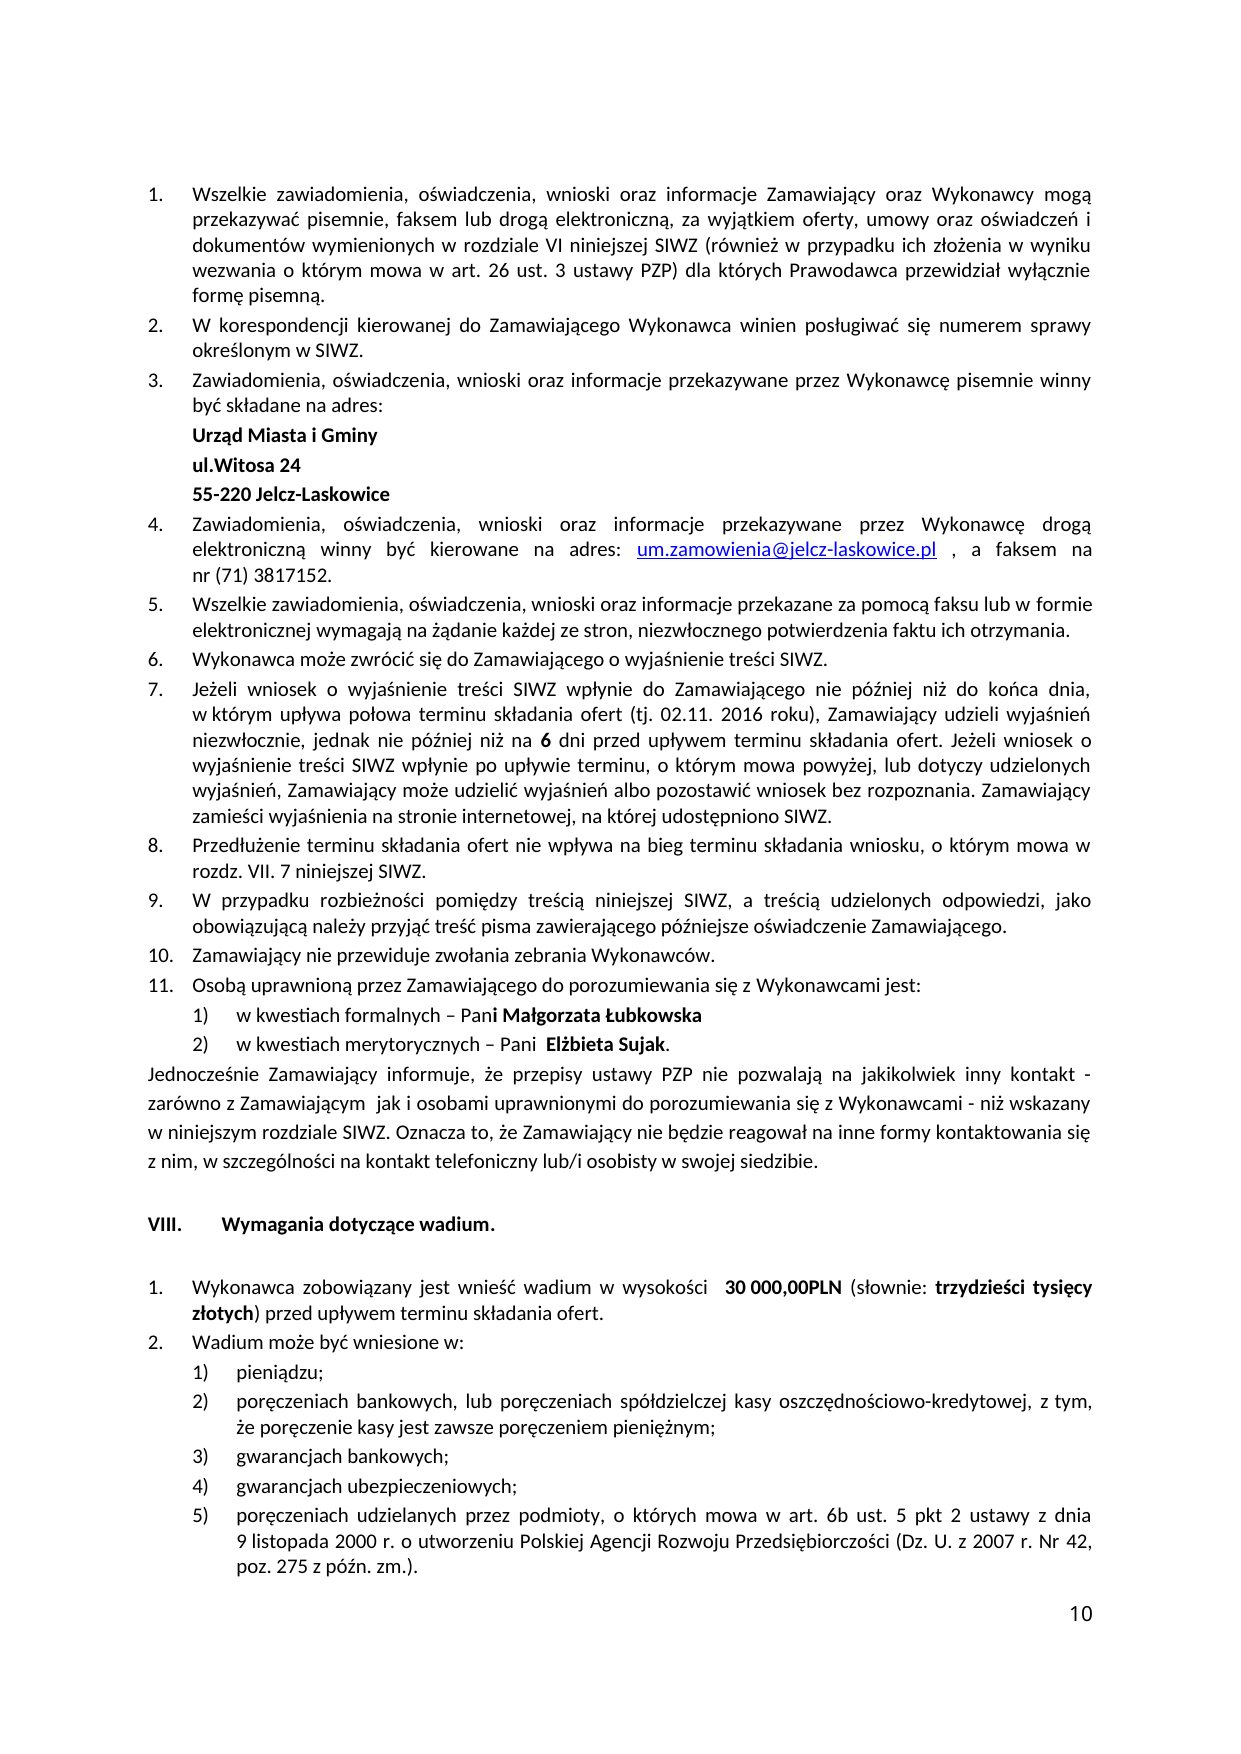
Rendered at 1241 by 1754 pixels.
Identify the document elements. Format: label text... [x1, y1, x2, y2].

list Zawiadomienia, oświadczenia, wnioski oraz informacje przekazywane przez Wykonawcę drogą elektroniczną winny być kierowane na adres: um.zamowienia@jelcz-laskowice.pl , a faksem na nr (71) 3817152. [148, 511, 1093, 587]
list pieniądzu; [192, 1359, 1093, 1384]
list Zamawiający nie przewiduje zwołania zebrania Wykonawców. [148, 943, 1093, 968]
list Wszelkie zawiadomienia, oświadczenia, wnioski oraz informacje Zamawiający oraz Wykonawcy mogą przekazywać pisemnie, faksem lub drogą elektroniczną, za wyjątkiem oferty, umowy oraz oświadczeń i dokumentów wymienionych w rozdziale VI niniejszej SIWZ (również w przypadku ich złożenia w wyniku wezwania o którym mowa w art. 26 ust. 3 ustawy PZP) dla których Prawodawca przewidział wyłącznie formę pisemną. [148, 181, 1093, 308]
list Zawiadomienia, oświadczenia, wnioski oraz informacje przekazywane przez Wykonawcę pisemnie winny być składane na adres: [148, 367, 1093, 418]
text 55-220 Jelcz-Laskowice [192, 481, 1093, 507]
list Jeżeli wniosek o wyjaśnienie treści SIWZ wpłynie do Zamawiającego nie później niż do końca dnia, w którym upływa połowa terminu składania ofert (tj. 02.11. 2016 roku), Zamawiający udzieli wyjaśnień niezwłocznie, jednak nie później niż na 6 dni przed upływem terminu składania ofert. Jeżeli wniosek o wyjaśnienie treści SIWZ wpłynie po upływie terminu, o którym mowa powyżej, lub dotyczy udzielonych wyjaśnień, Zamawiający może udzielić wyjaśnień albo pozostawić wniosek bez rozpoznania. Zamawiający zamieści wyjaśnienia na stronie internetowej, na której udostępniono SIWZ. [148, 676, 1093, 828]
list Wadium może być wniesione w: [148, 1329, 1093, 1355]
text Jednocześnie Zamawiający informuje, że przepisy ustawy PZP nie pozwalają na jakikolwiek inny kontakt - zarówno z Zamawiającym jak i osobami uprawnionymi do porozumiewania się z Wykonawcami - niż wskazany w niniejszym rozdziale SIWZ. Oznacza to, że Zamawiający nie będzie reagował na inne formy kontaktowania się z nim, w szczególności na kontakt telefoniczny lub/i osobisty w swojej siedzibie. [148, 1061, 1093, 1174]
list Przedłużenie terminu składania ofert nie wpływa na bieg terminu składania wniosku, o którym mowa w rozdz. VII. 7 niniejszej SIWZ. [148, 833, 1093, 883]
list W korespondencji kierowanej do Zamawiającego Wykonawca winien posługiwać się numerem sprawy określonym w SIWZ. [148, 312, 1093, 363]
list poręczeniach bankowych, lub poręczeniach spółdzielczej kasy oszczędnościowo-kredytowej, z tym, że poręczenie kasy jest zawsze poręczeniem pieniężnym; [192, 1388, 1093, 1439]
list Wszelkie zawiadomienia, oświadczenia, wnioski oraz informacje przekazane za pomocą faksu lub w formie elektronicznej wymagają na żądanie każdej ze stron, niezwłocznego potwierdzenia faktu ich otrzymania. [148, 591, 1093, 642]
list poręczeniach udzielanych przez podmioty, o których mowa w art. 6b ust. 5 pkt 2 ustawy z dnia 9 listopada 2000 r. o utworzeniu Polskiej Agencji Rozwoju Przedsiębiorczości (Dz. U. z 2007 r. Nr 42, poz. 275 z późn. zm.). [192, 1503, 1093, 1579]
list W przypadku rozbieżności pomiędzy treścią niniejszej SIWZ, a treścią udzielonych odpowiedzi, jako obowiązującą należy przyjąć treść pisma zawierającego późniejsze oświadczenie Zamawiającego. [148, 888, 1093, 938]
list gwarancjach bankowych; [192, 1443, 1093, 1469]
list Wykonawca zobowiązany jest wnieść wadium w wysokości 30 000,00PLN (słownie: trzydzieści tysięcy złotych) przed upływem terminu składania ofert. [148, 1274, 1093, 1325]
list w kwestiach formalnych – Pani Małgorzata Łubkowska [192, 1002, 1093, 1027]
text ul.Witosa 24 [192, 452, 1093, 477]
list w kwestiach merytorycznych – Pani Elżbieta Sujak. [192, 1031, 1093, 1057]
text VIII. Wymagania dotyczące wadium. [148, 1211, 1093, 1237]
list Osobą uprawnioną przez Zamawiającego do porozumiewania się z Wykonawcami jest: [148, 972, 1093, 998]
list Wykonawca może zwrócić się do Zamawiającego o wyjaśnienie treści SIWZ. [148, 646, 1093, 672]
text Urząd Miasta i Gminy [192, 422, 1093, 448]
list gwarancjach ubezpieczeniowych; [192, 1473, 1093, 1498]
